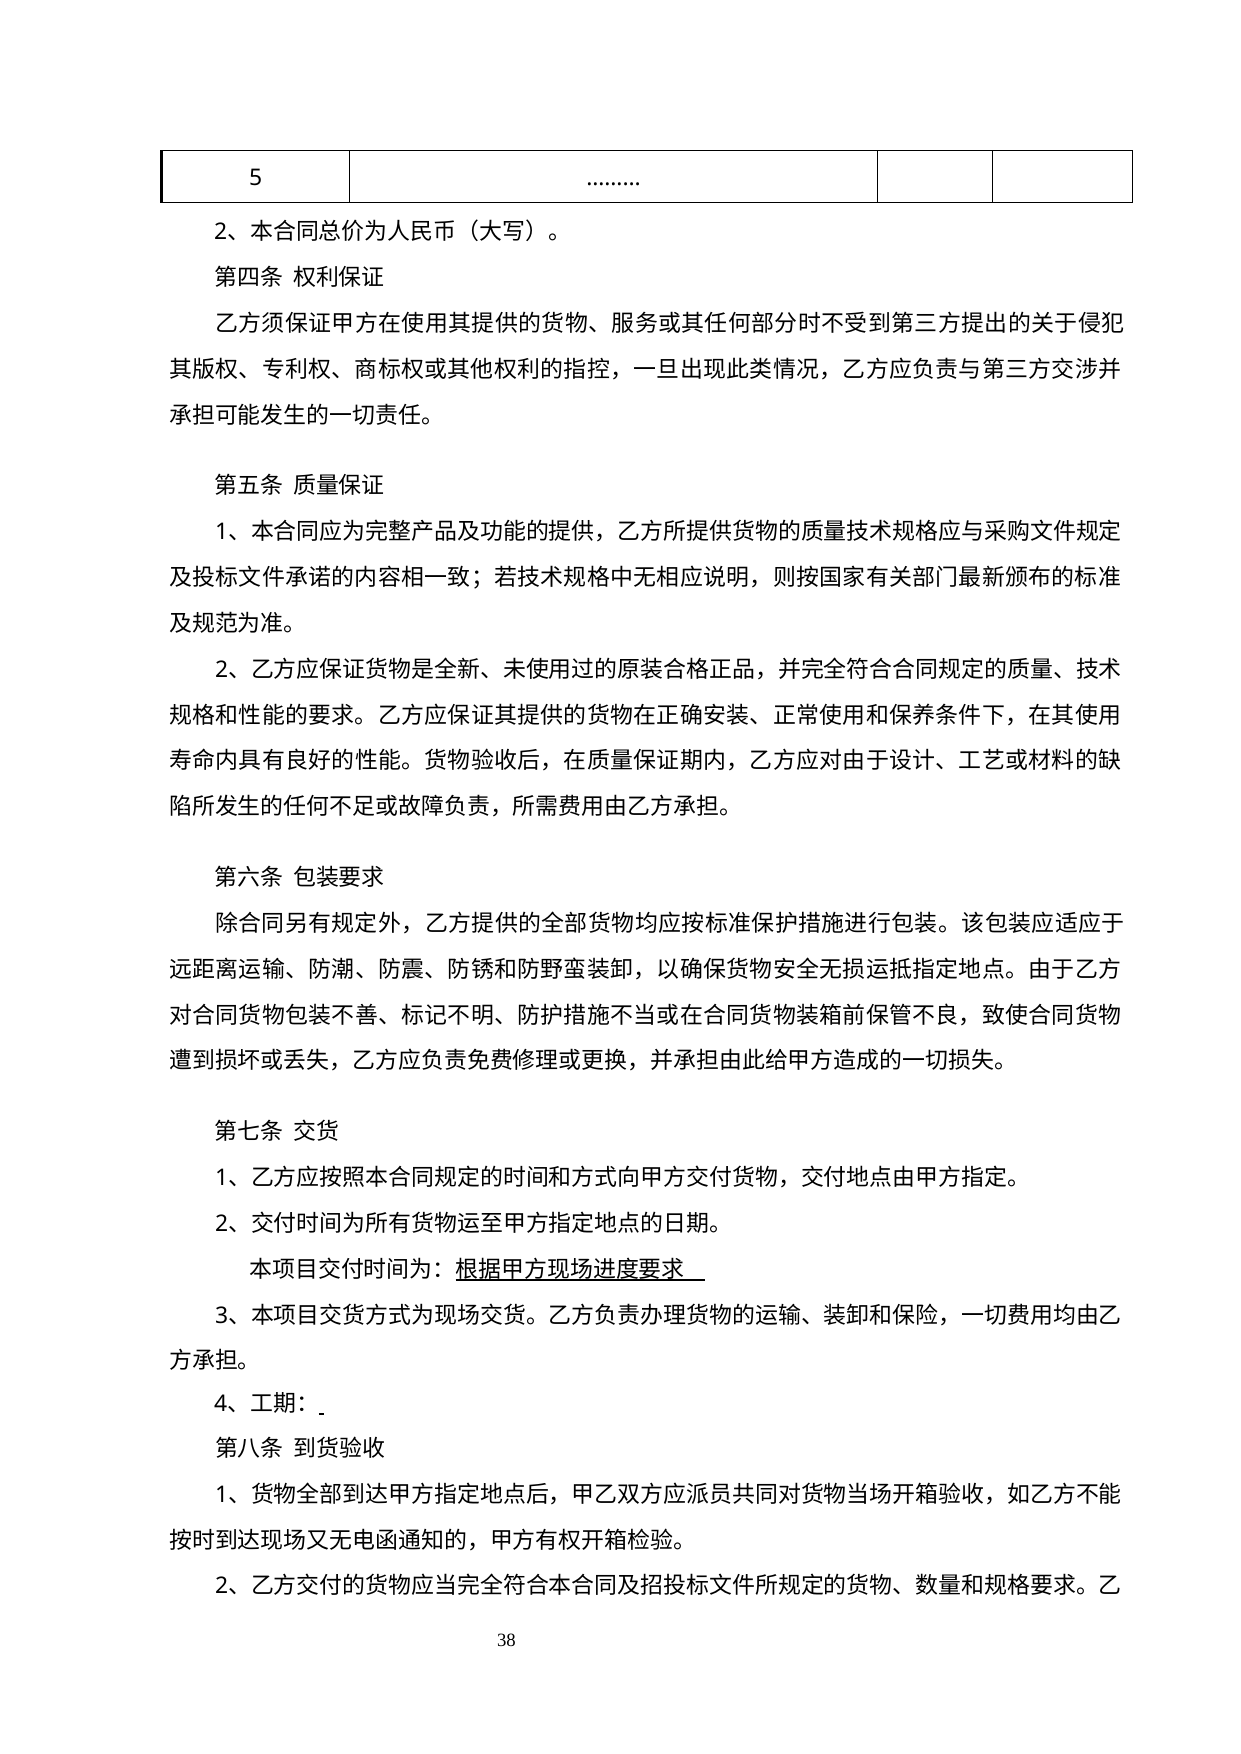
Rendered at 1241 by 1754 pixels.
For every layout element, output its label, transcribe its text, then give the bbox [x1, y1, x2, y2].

text 3、本项目交货方式为现场交货。乙方负责办理货物的运输、装卸和保险，一切费用均由乙方承担。 [169, 1286, 1125, 1378]
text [169, 1557, 1125, 1603]
table_cell ……… [350, 151, 877, 202]
text 第七条 交货 [169, 1103, 1125, 1149]
text 2、乙方应保证货物是全新、未使用过的原装合格正品，并完全符合合同规定的质量、技术规格和性能的要求。乙方应保证其提供的货物在正确安装、正常使用和保养条件下，在其使用寿命内具有良好的性能。货物验收后，在质量保证期内，乙方应对由于设计、工艺或材料的缺陷所发生的任何不足或故障负责，所需费用由乙方承担。 [169, 641, 1125, 824]
text 2、交付时间为所有货物运至甲方指定地点的日期。 [169, 1195, 1125, 1241]
text 1、货物全部到达甲方指定地点后，甲乙双方应派员共同对货物当场开箱验收，如乙方不能按时到达现场又无电函通知的，甲方有权开箱检验。 [169, 1466, 1125, 1557]
table_cell [878, 151, 992, 202]
text 4、工期： [169, 1378, 1125, 1420]
text 第五条 质量保证 [169, 457, 1125, 503]
text 第八条 到货验收 [169, 1420, 1125, 1466]
table_cell [993, 151, 1132, 202]
text 除合同另有规定外，乙方提供的全部货物均应按标准保护措施进行包装。该包装应适应于远距离运输、防潮、防震、防锈和防野蛮装卸，以确保货物安全无损运抵指定地点。由于乙方对合同货物包装不善、标记不明、防护措施不当或在合同货物装箱前保管不良，致使合同货物遭到损坏或丢失，乙方应负责免费修理或更换，并承担由此给甲方造成的一切损失。 [169, 895, 1125, 1078]
text 乙方须保证甲方在使用其提供的货物、服务或其任何部分时不受到第三方提出的关于侵犯其版权、专利权、商标权或其他权利的指控，一旦出现此类情况，乙方应负责与第三方交涉并承担可能发生的一切责任。 [169, 295, 1125, 432]
text 1、乙方应按照本合同规定的时间和方式向甲方交付货物，交付地点由甲方指定。 [169, 1149, 1125, 1195]
text 本项目交付时间为：根据甲方现场进度要求 [169, 1241, 1125, 1286]
text 1、本合同应为完整产品及功能的提供，乙方所提供货物的质量技术规格应与采购文件规定及投标文件承诺的内容相一致；若技术规格中无相应说明，则按国家有关部门最新颁布的标准及规范为准。 [169, 503, 1125, 641]
table_cell 5 [163, 151, 349, 202]
text 第六条 包装要求 [169, 849, 1125, 895]
text 第四条 权利保证 [169, 249, 1125, 295]
text 2、本合同总价为人民币（大写）。 [169, 203, 1125, 249]
